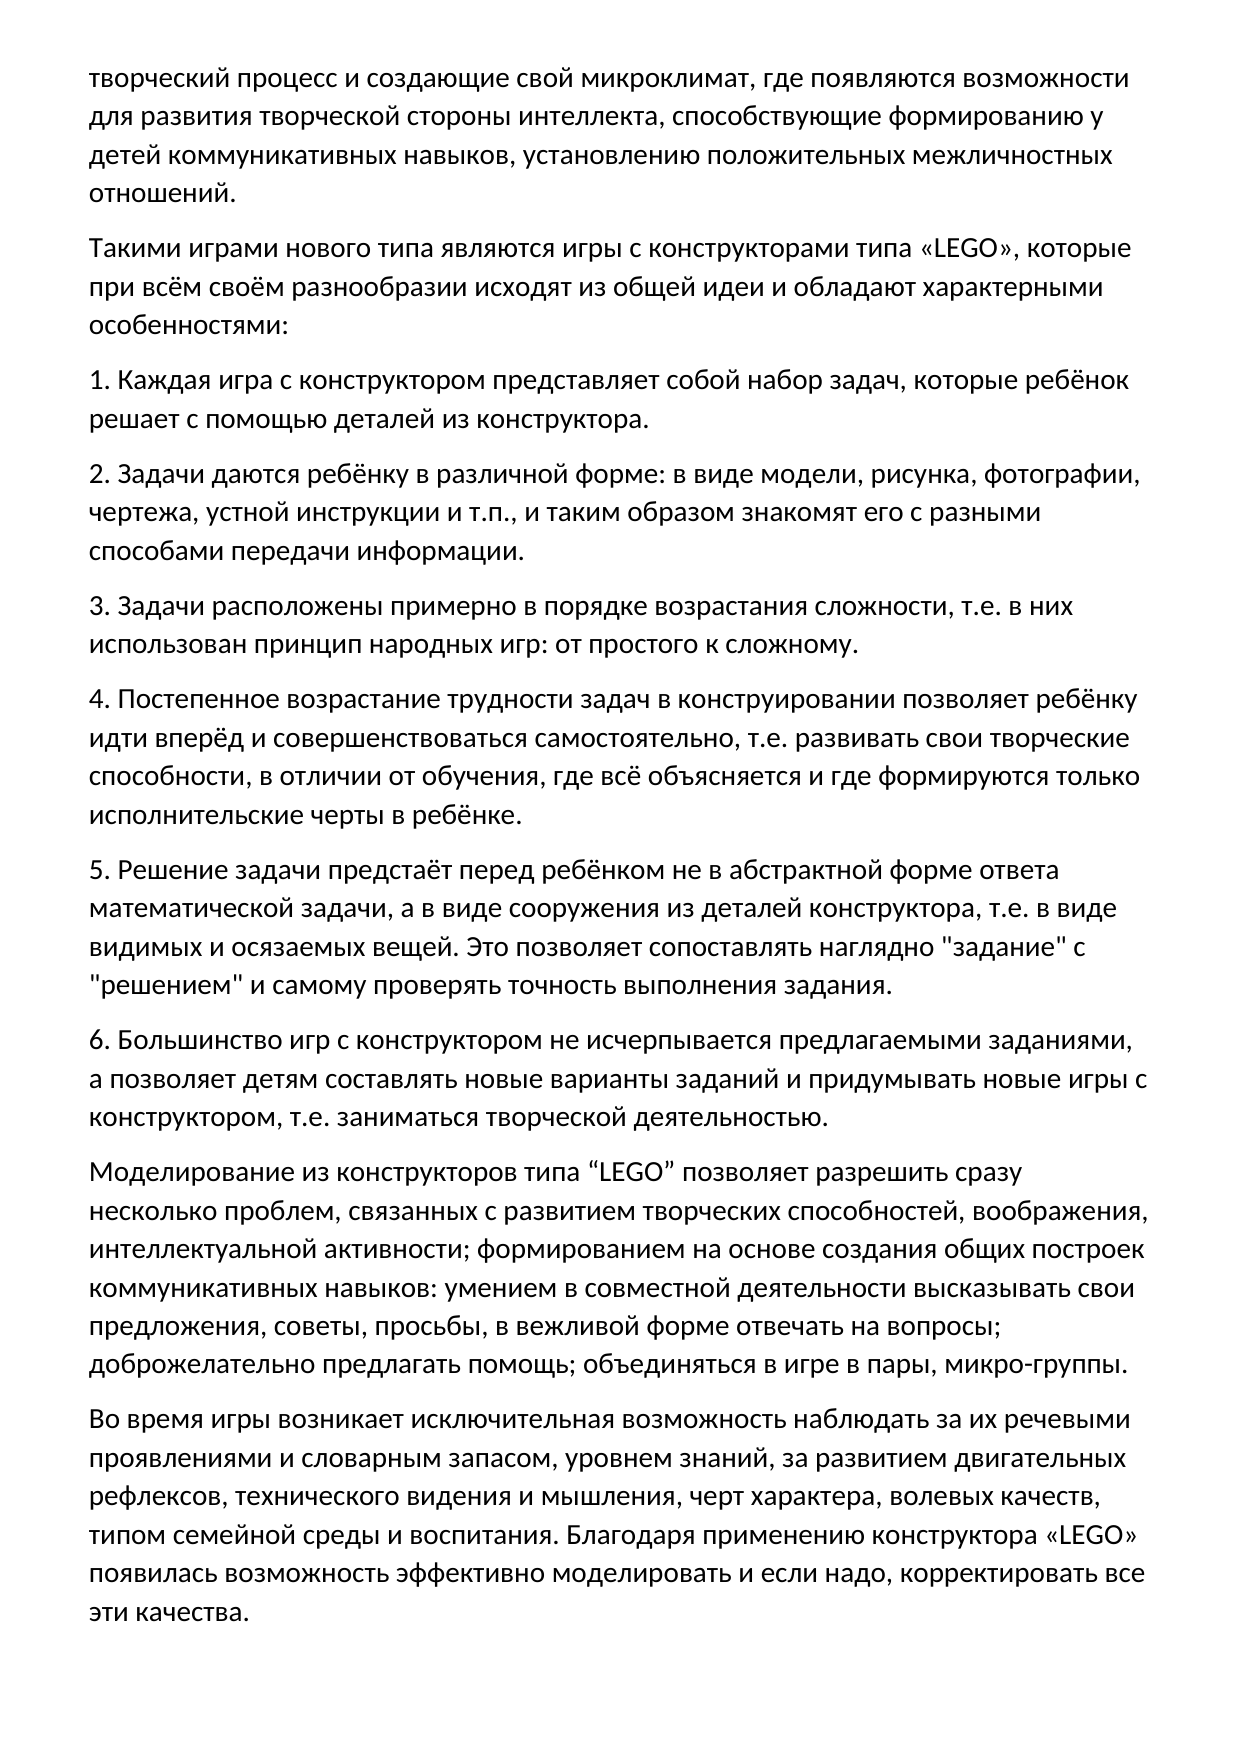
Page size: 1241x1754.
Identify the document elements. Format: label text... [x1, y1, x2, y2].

text 3. Задачи расположены примерно в порядке возрастания сложности, т.е. в них использован принцип народных игр: от простого к сложному. [89, 587, 1152, 661]
text 1. Каждая игра с конструктором представляет собой набор задач, которые ребёнок решает с помощью деталей из конструктора. [89, 361, 1152, 436]
text Такими играми нового типа являются игры с конструкторами типа «LEGO», которые при всём своём разнообразии исходят из общей идеи и обладают характерными особенностями: [89, 229, 1152, 342]
text Моделирование из конструкторов типа “LEGO” позволяет разрешить сразу несколько проблем, связанных с развитием творческих способностей, воображения, интеллектуальной активности; формированием на основе создания общих построек коммуникативных навыков: умением в совместной деятельности высказывать свои предложения, советы, просьбы, в вежливой форме отвечать на вопросы; доброжелательно предлагать помощь; объединяться в игре в пары, микро-группы. [89, 1153, 1152, 1381]
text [89, 59, 1152, 210]
text 6. Большинство игр с конструктором не исчерпывается предлагаемыми заданиями, а позволяет детям составлять новые варианты заданий и придумывать новые игры с конструктором, т.е. заниматься творческой деятельностью. [89, 1021, 1152, 1134]
text 4. Постепенное возрастание трудности задач в конструировании позволяет ребёнку идти вперёд и совершенствоваться самостоятельно, т.е. развивать свои творческие способности, в отличии от обучения, где всё объясняется и где формируются только исполнительские черты в ребёнке. [89, 681, 1152, 831]
text 5. Решение задачи предстаёт перед ребёнком не в абстрактной форме ответа математической задачи, а в виде сооружения из деталей конструктора, т.е. в виде видимых и осязаемых вещей. Это позволяет сопоставлять наглядно "задание" с "решением" и самому проверять точность выполнения задания. [89, 851, 1152, 1002]
text Во время игры возникает исключительная возможность наблюдать за их речевыми проявлениями и словарным запасом, уровнем знаний, за развитием двигательных рефлексов, технического видения и мышления, черт характера, волевых качеств, типом семейной среды и воспитания. Благодаря применению конструктора «LEGO» появилась возможность эффективно моделировать и если надо, корректировать все эти качества. [89, 1401, 1152, 1628]
text 2. Задачи даются ребёнку в различной форме: в виде модели, рисунка, фотографии, чертежа, устной инструкции и т.п., и таким образом знакомят его с разными способами передачи информации. [89, 455, 1152, 567]
